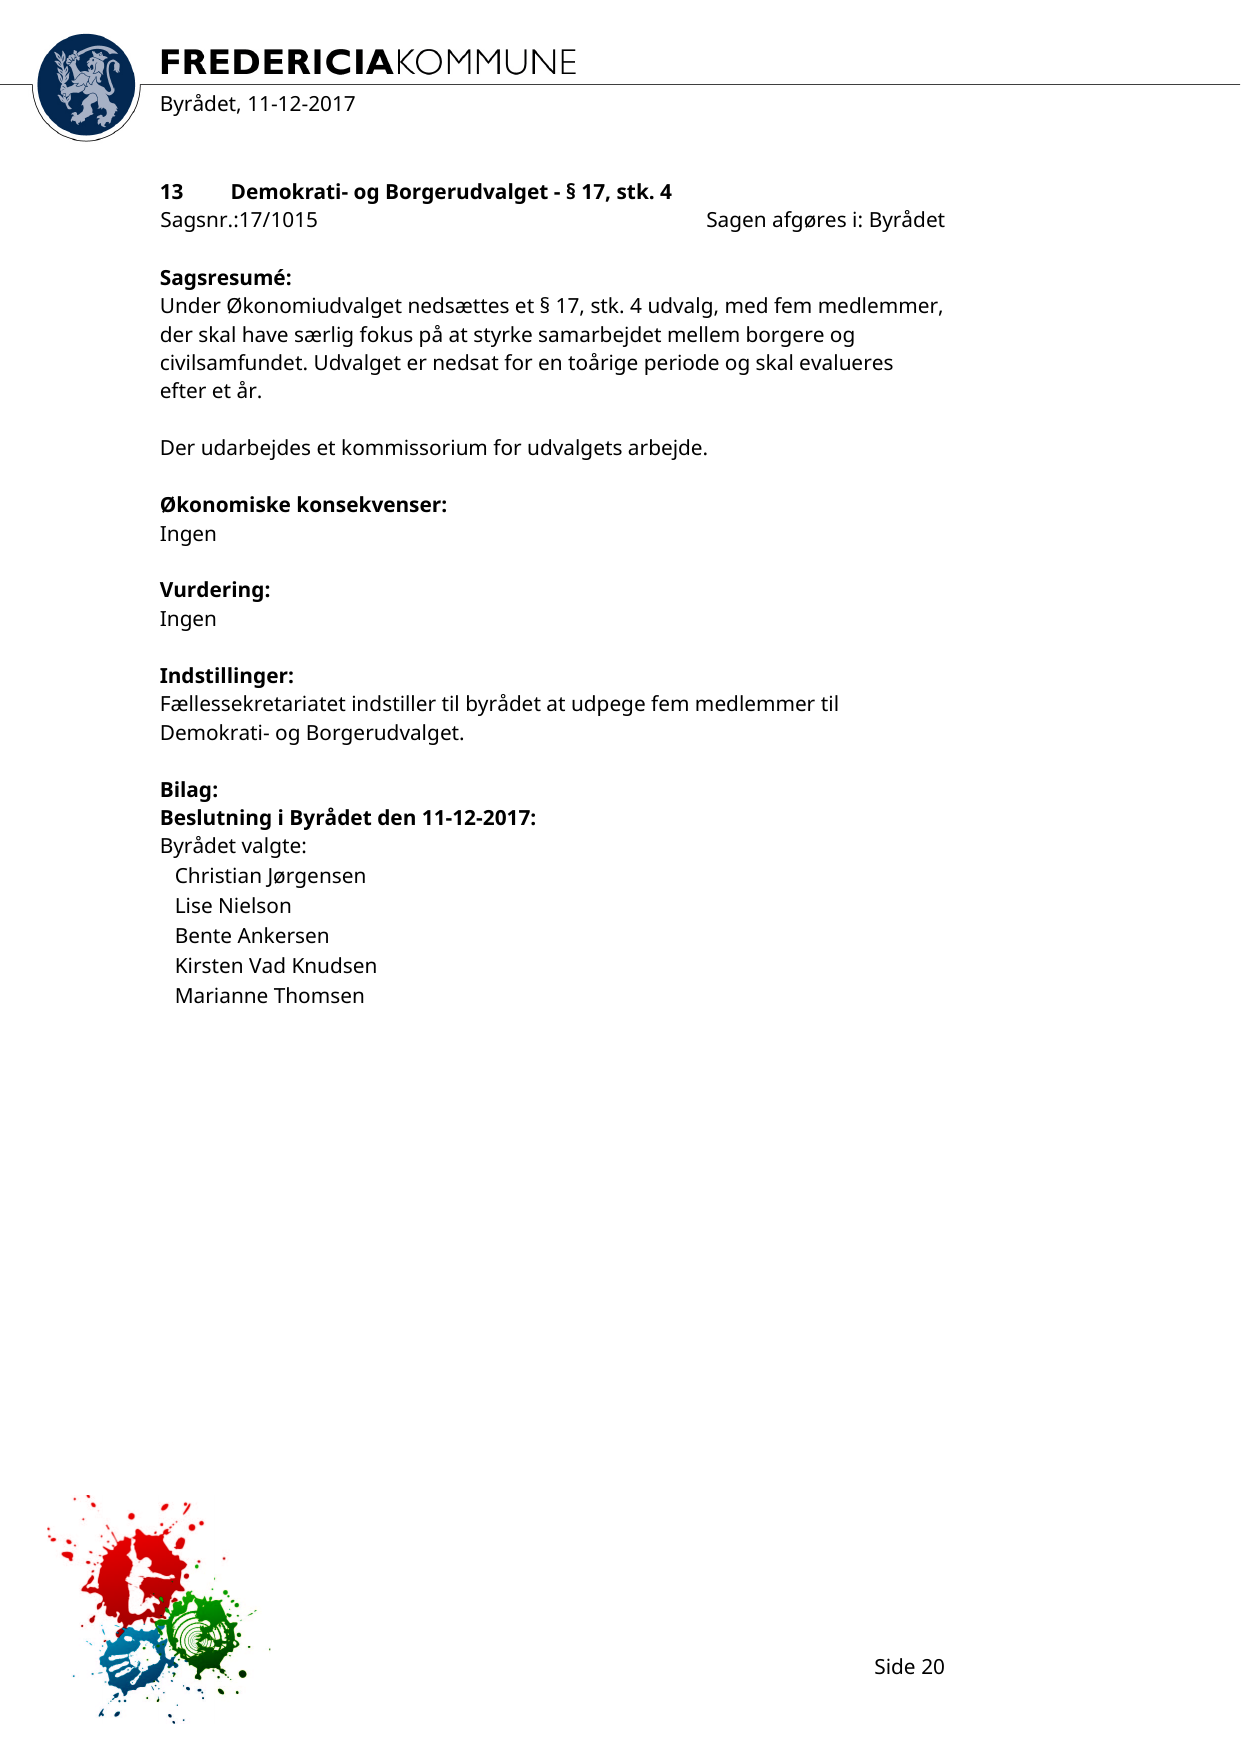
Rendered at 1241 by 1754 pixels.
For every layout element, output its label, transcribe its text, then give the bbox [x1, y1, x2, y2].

text Ingen [159, 604, 945, 632]
table_header Sagsnr.:17/1015 [160, 206, 356, 234]
title Sagsresumé: [159, 263, 945, 291]
text Ingen [159, 519, 945, 547]
picture [0, 23, 1241, 147]
title Økonomiske konsekvenser: [159, 490, 945, 519]
text Byrådet valgte: [159, 832, 945, 860]
text Under Økonomiudvalget nedsættes et § 17, stk. 4 udvalg, med fem medlemmer, der skal have særlig fokus på at styrke samarbejdet mellem borgere og civilsamfundet. Udvalget er nedsat for en toårige periode og skal evalueres efter et år. [159, 291, 945, 405]
table_cell Marianne Thomsen [167, 980, 463, 1010]
title Beslutning i Byrådet den 11-12-2017: [159, 803, 945, 832]
title Bilag: [159, 775, 945, 803]
subtitle 13 Demokrati- og Borgerudvalget - § 17, stk. 4 [159, 177, 945, 206]
table_cell Kirsten Vad Knudsen [167, 950, 463, 980]
picture [47, 1495, 271, 1724]
text Fællessekretariatet indstiller til byrådet at udpege fem medlemmer til Demokrati- og Borgerudvalget. [159, 689, 945, 746]
title Indstillinger: [159, 661, 945, 689]
table_cell Bente Ankersen [167, 920, 463, 950]
table_cell Lise Nielson [167, 890, 463, 920]
table_header Christian Jørgensen [167, 860, 463, 890]
title Vurdering: [159, 576, 945, 604]
table_header Sagen afgøres i: Byrådet [356, 206, 945, 234]
text Der udarbejdes et kommissorium for udvalgets arbejde. [159, 433, 945, 462]
